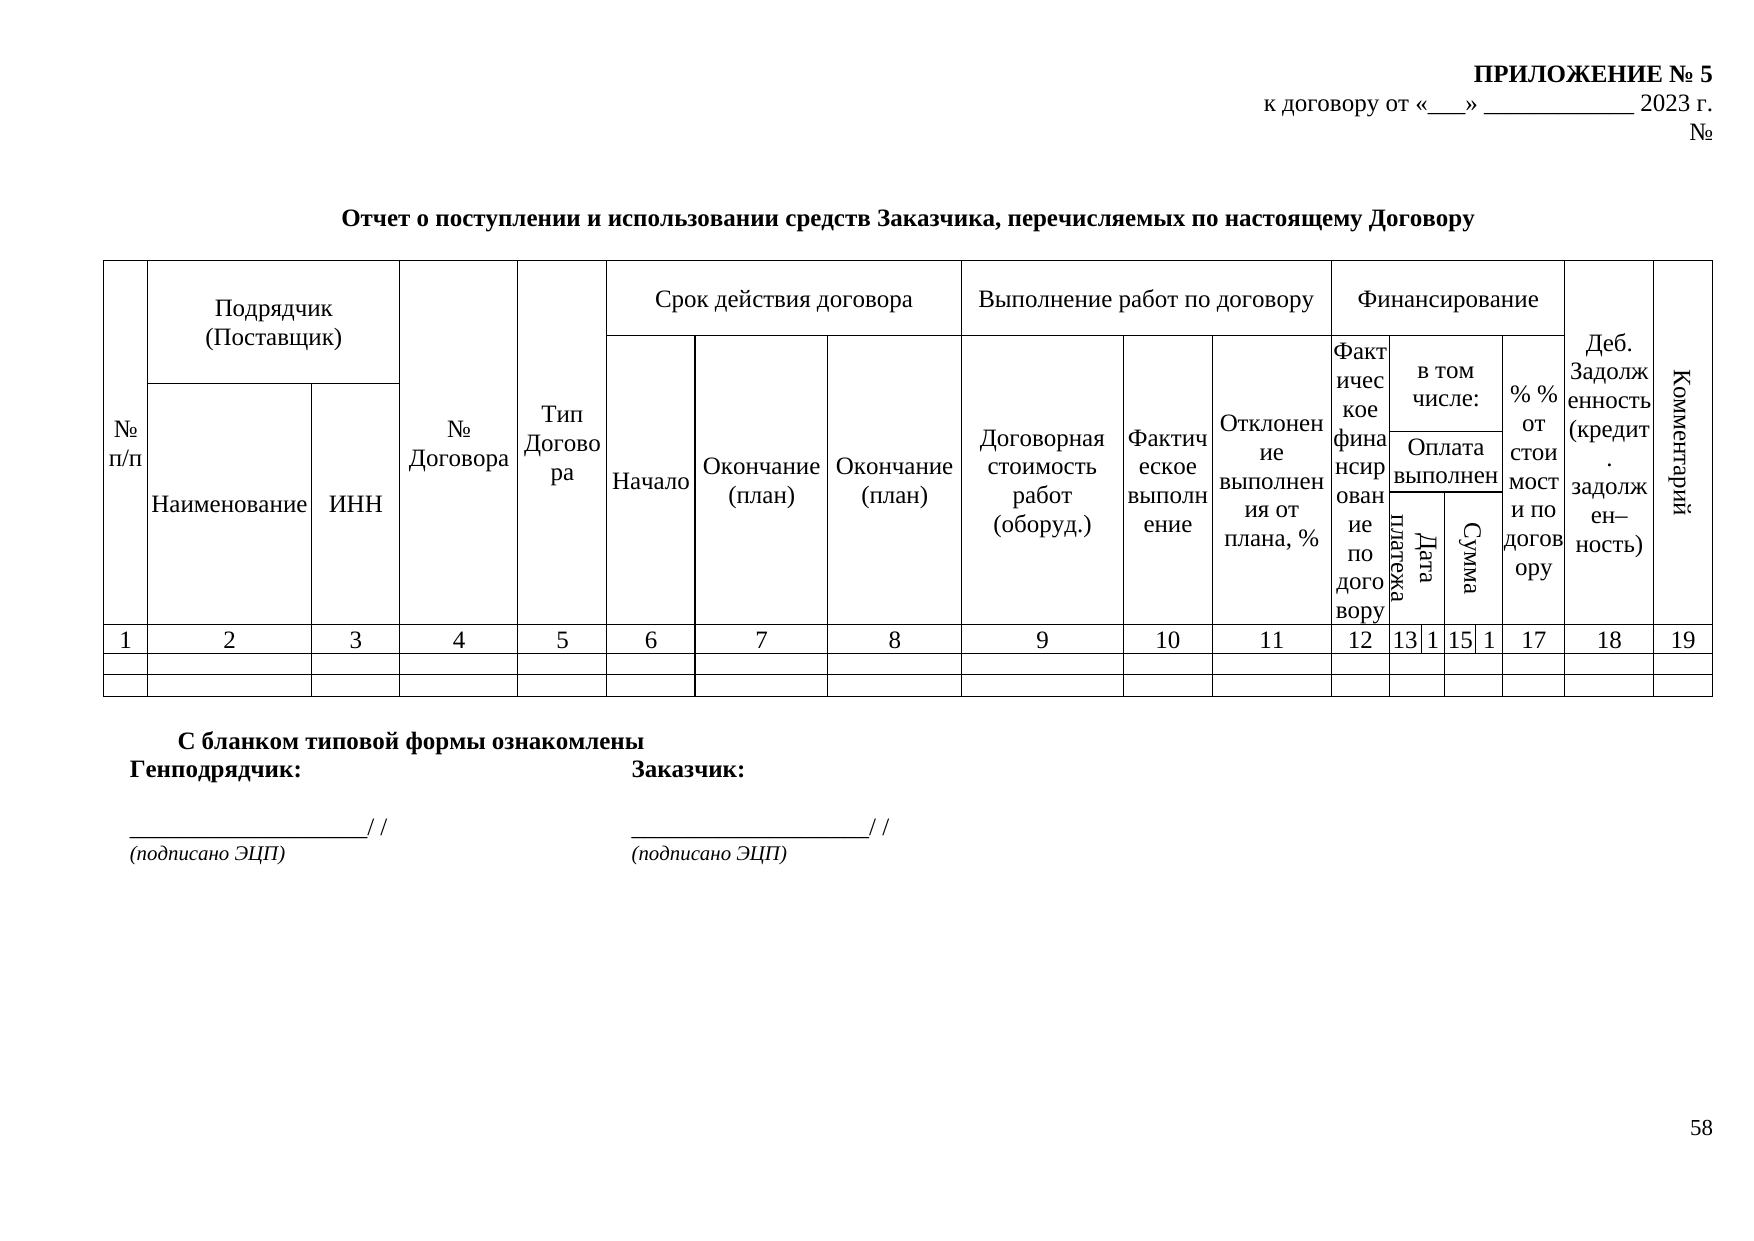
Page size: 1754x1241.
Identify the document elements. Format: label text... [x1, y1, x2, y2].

table_cell [1654, 675, 1712, 696]
table_cell 10 [1124, 625, 1212, 653]
table_cell [828, 654, 961, 674]
table_cell [696, 675, 827, 696]
table_cell 17 [1503, 625, 1564, 653]
table_cell [1445, 654, 1502, 674]
table_header Подрядчик (Поставщик) [148, 261, 399, 383]
table_cell [1124, 675, 1212, 696]
table_cell 1 [104, 625, 147, 653]
table_cell [1654, 654, 1712, 674]
table_cell [1390, 675, 1444, 696]
table_cell 18 [1565, 625, 1653, 653]
table_cell [607, 654, 694, 674]
table_cell 14 [1422, 625, 1444, 653]
text к договору от «___» ____________ 2023 г. [103, 88, 1713, 117]
table_header Финансирование [1332, 261, 1564, 335]
table_cell [104, 675, 147, 696]
table_cell [148, 675, 311, 696]
table_header Выполнение работ по договору [962, 261, 1331, 335]
table_header Заказчик: ___________________/ / (подписано ЭЦП) [620, 755, 1063, 865]
table_cell 12 [1332, 625, 1389, 653]
table_header Срок действия договора [607, 261, 961, 335]
table_cell 8 [828, 625, 961, 653]
table_cell 16 [1476, 625, 1502, 653]
table_cell [400, 675, 517, 696]
table_cell Отклонение выполнения от плана, % [1213, 336, 1331, 624]
table_cell 2 [148, 625, 311, 653]
table_cell [1213, 654, 1331, 674]
table_cell Дата платежа [1390, 493, 1444, 624]
table_cell 19 [1654, 625, 1712, 653]
table_cell % % от стоимости по договору [1503, 336, 1564, 624]
table_cell [400, 654, 517, 674]
table_header Генподрядчик: ___________________/ / (подписано ЭЦП) [118, 755, 620, 865]
table_cell ИНН [312, 384, 399, 624]
table_header Комментарий [1654, 261, 1712, 624]
table_cell 9 [962, 625, 1123, 653]
table_cell Фактическое выполнение [1124, 336, 1212, 624]
table_cell [1213, 675, 1331, 696]
table_cell [312, 654, 399, 674]
table_cell [1565, 654, 1653, 674]
table_cell [962, 654, 1123, 674]
table_cell [104, 654, 147, 674]
table_cell [1445, 675, 1502, 696]
table_header № Договора [400, 261, 517, 624]
table_cell [607, 675, 694, 696]
table_cell [962, 675, 1123, 696]
table_cell 6 [607, 625, 694, 653]
table_cell Наименование [148, 384, 311, 624]
table_cell [1565, 675, 1653, 696]
text № [103, 117, 1713, 145]
table_cell [518, 675, 606, 696]
table_cell [1390, 654, 1444, 674]
table_cell [1332, 675, 1389, 696]
table_cell [1332, 654, 1389, 674]
table_cell 15 [1445, 625, 1475, 653]
table_cell [696, 654, 827, 674]
table_cell [1503, 675, 1564, 696]
table_cell Окончание (план) [696, 336, 827, 624]
table_header № п/п [104, 261, 147, 624]
table_header Деб. Задолженность (кредит. задолжен–ность) [1565, 261, 1653, 624]
table_cell [148, 654, 311, 674]
table_cell Начало [607, 336, 694, 624]
table_cell 3 [312, 625, 399, 653]
table_cell [518, 654, 606, 674]
table_cell Оплата выполненных работ [1390, 432, 1502, 491]
table_cell 13 [1390, 625, 1421, 653]
table_cell Договорная стоимость работ (оборуд.) [962, 336, 1123, 624]
table_header Тип Договора [518, 261, 606, 624]
table_cell [1503, 654, 1564, 674]
table_cell Фактическое финансирование по договору [1332, 336, 1389, 624]
table_cell 5 [518, 625, 606, 653]
table_cell [312, 675, 399, 696]
table_cell Окончание (план) [828, 336, 961, 624]
text С бланком типовой формы ознакомлены [103, 726, 1713, 754]
table_cell 4 [400, 625, 517, 653]
text ПРИЛОЖЕНИЕ № 5 [103, 59, 1713, 88]
table_cell Сумма [1445, 493, 1502, 624]
table_cell в том числе: [1390, 336, 1502, 431]
table_cell [1124, 654, 1212, 674]
table_cell 11 [1213, 625, 1331, 653]
text Отчет о поступлении и использовании средств Заказчика, перечисляемых по настоящему Договору [103, 203, 1713, 232]
table_cell 7 [696, 625, 827, 653]
table_cell [828, 675, 961, 696]
